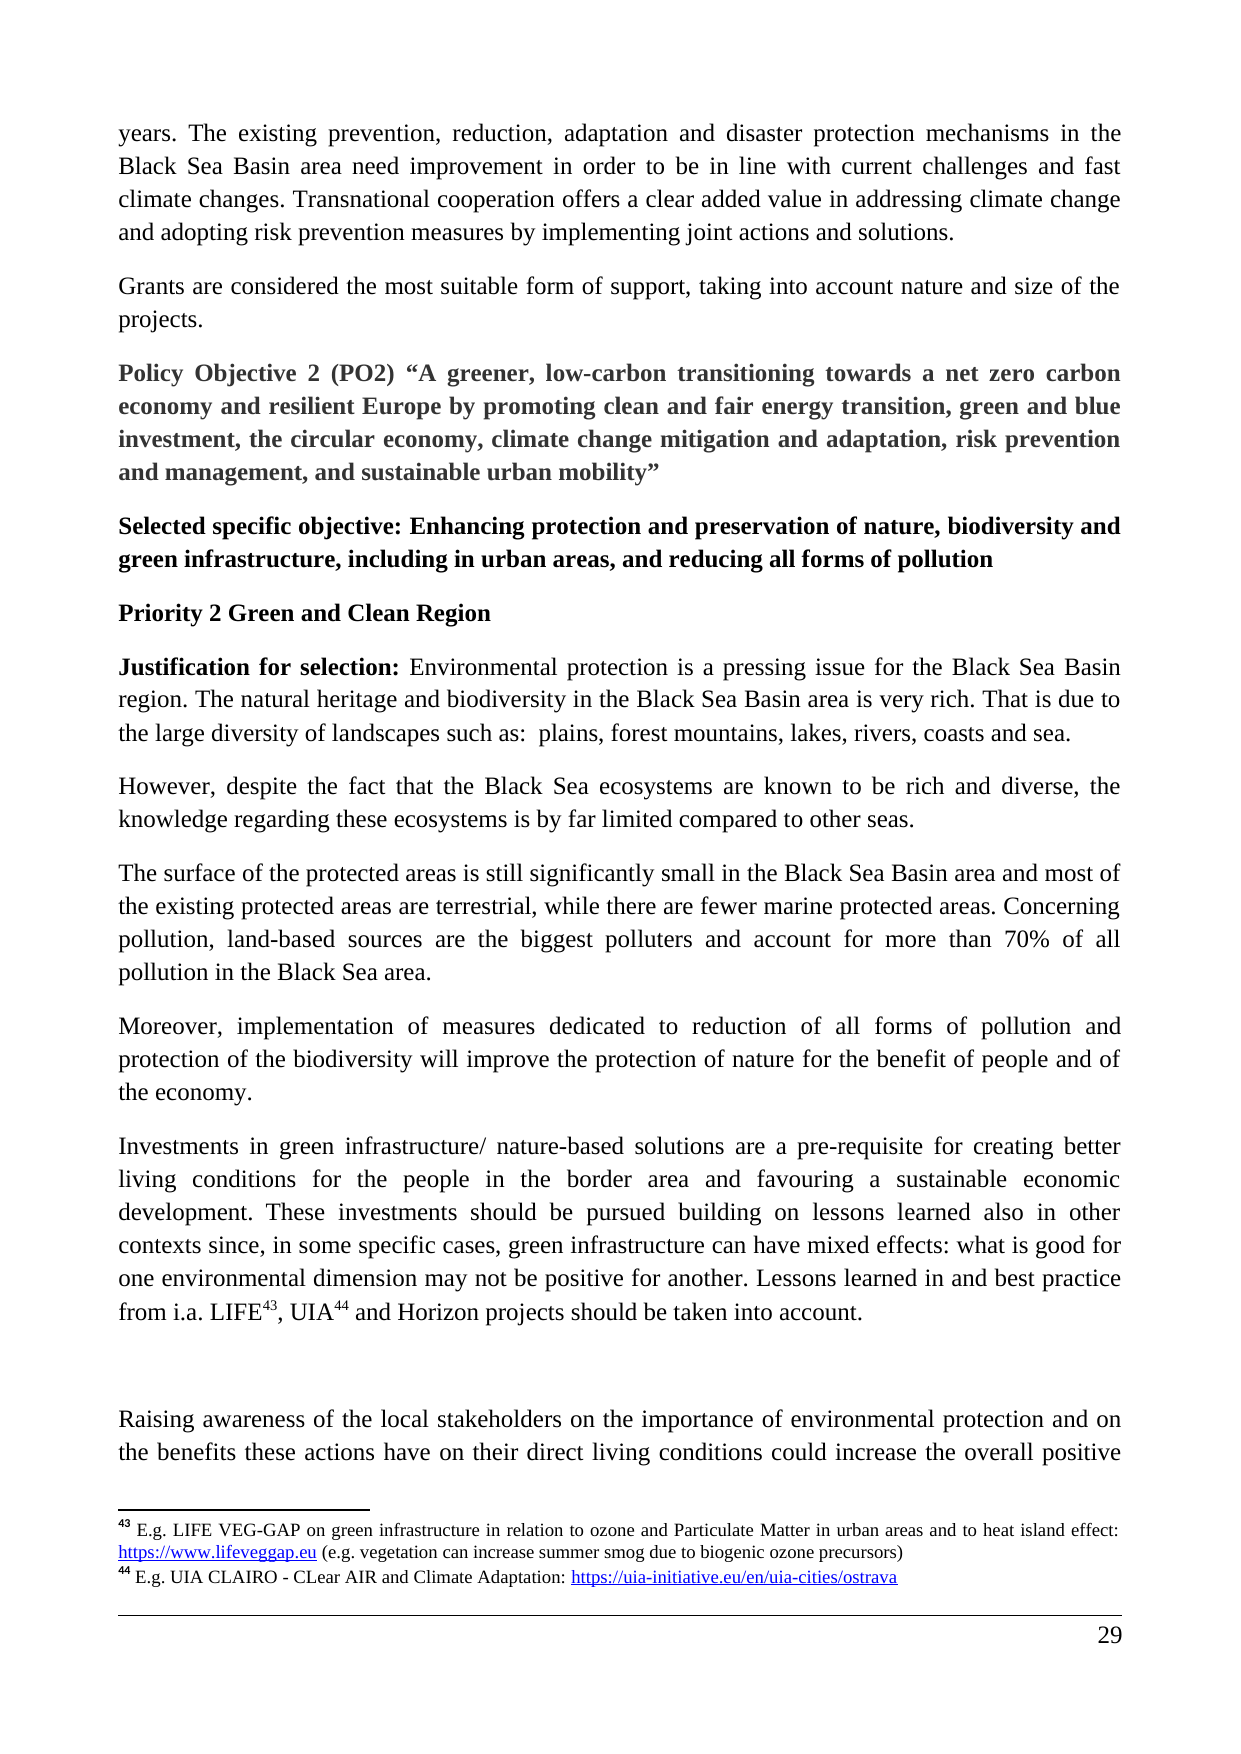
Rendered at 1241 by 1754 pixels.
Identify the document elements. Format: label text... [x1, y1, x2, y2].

text Moreover, implementation of measures dedicated to reduction of all forms of pollution and protection of the biodiversity will improve the protection of nature for the benefit of people and of the economy. [118, 1011, 1122, 1106]
text Grants are considered the most suitable form of support, taking into account nature and size of the projects. [118, 271, 1122, 333]
text The surface of the protected areas is still significantly small in the Black Sea Basin area and most of the existing protected areas are terrestrial, while there are fewer marine protected areas. Concerning pollution, land-based sources are the biggest polluters and account for more than 70% of all pollution in the Black Sea area. [118, 858, 1122, 986]
text Investments in green infrastructure/ nature-based solutions are a pre-requisite for creating better living conditions for the people in the border area and favouring a sustainable economic development. These investments should be pursued building on lessons learned also in other contexts since, in some specific cases, green infrastructure can have mixed effects: what is good for one environmental dimension may not be positive for another. Lessons learned in and best practice from i.a. LIFE, UIA and Horizon projects should be taken into account. [118, 1131, 1122, 1325]
text Priority 2 Green and Clean Region [118, 598, 1122, 626]
text Justification for selection: Environmental protection is a pressing issue for the Black Sea Basin region. The natural heritage and biodiversity in the Black Sea Basin area is very rich. That is due to the large diversity of landscapes such as: plains, forest mountains, lakes, rivers, coasts and sea. [118, 652, 1122, 746]
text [118, 1404, 1122, 1466]
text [118, 118, 1122, 246]
text Selected specific objective: Enhancing protection and preservation of nature, biodiversity and green infrastructure, including in urban areas, and reducing all forms of pollution [118, 511, 1122, 573]
text However, despite the fact that the Black Sea ecosystems are known to be rich and diverse, the knowledge regarding these ecosystems is by far limited compared to other seas. [118, 771, 1122, 833]
text Policy Objective 2 (PO2) “A greener, low-carbon transitioning towards a net zero carbon economy and resilient Europe by promoting clean and fair energy transition, green and blue investment, the circular economy, climate change mitigation and adaptation, risk prevention and management, and sustainable urban mobility” [118, 453, 1122, 486]
